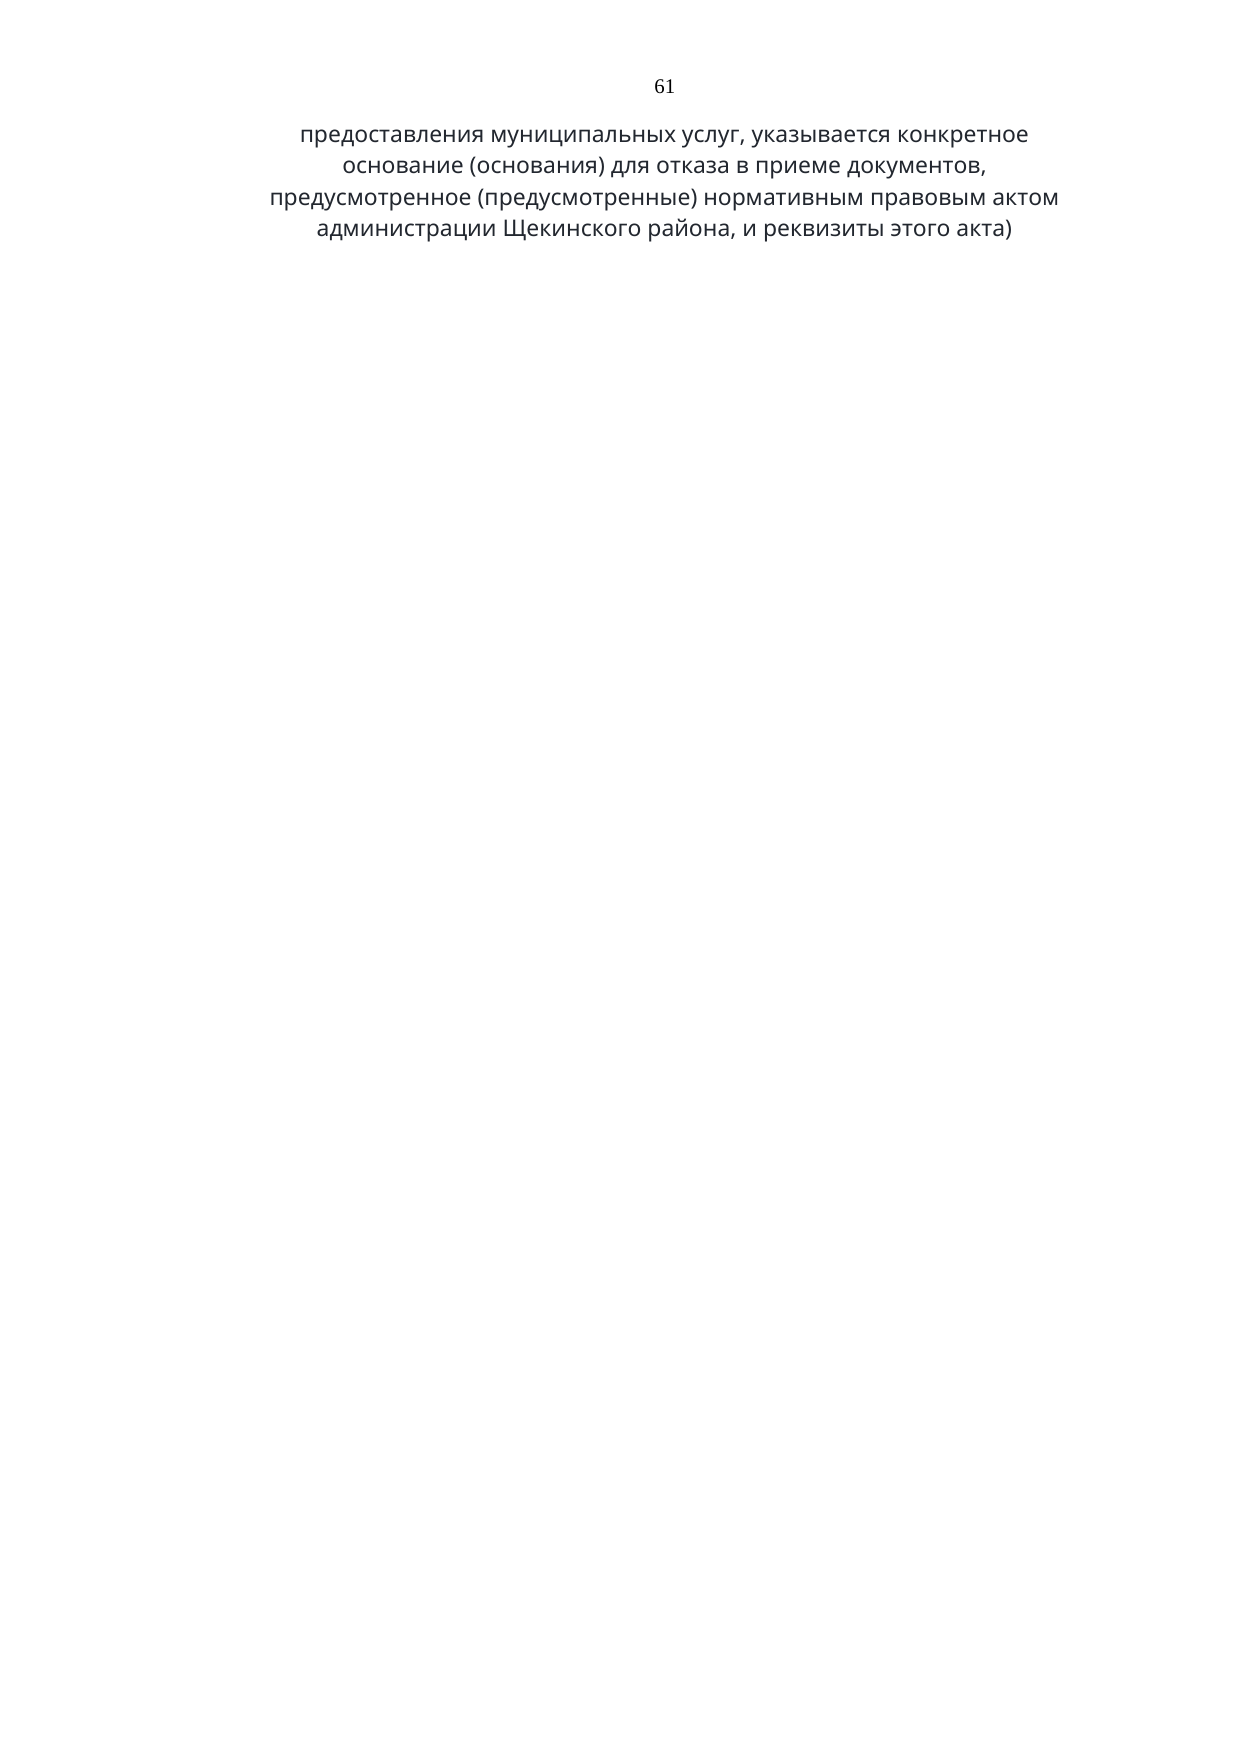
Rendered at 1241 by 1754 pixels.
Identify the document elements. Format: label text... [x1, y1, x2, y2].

text предусмотренное (предусмотренные) нормативным правовым актом [177, 181, 1152, 212]
text администрации Щекинского района, и реквизиты этого акта) [177, 212, 1152, 243]
text основание (основания) для отказа в приеме документов, [177, 149, 1152, 181]
text предоставления муниципальных услуг, указывается конкретное [177, 118, 1152, 149]
